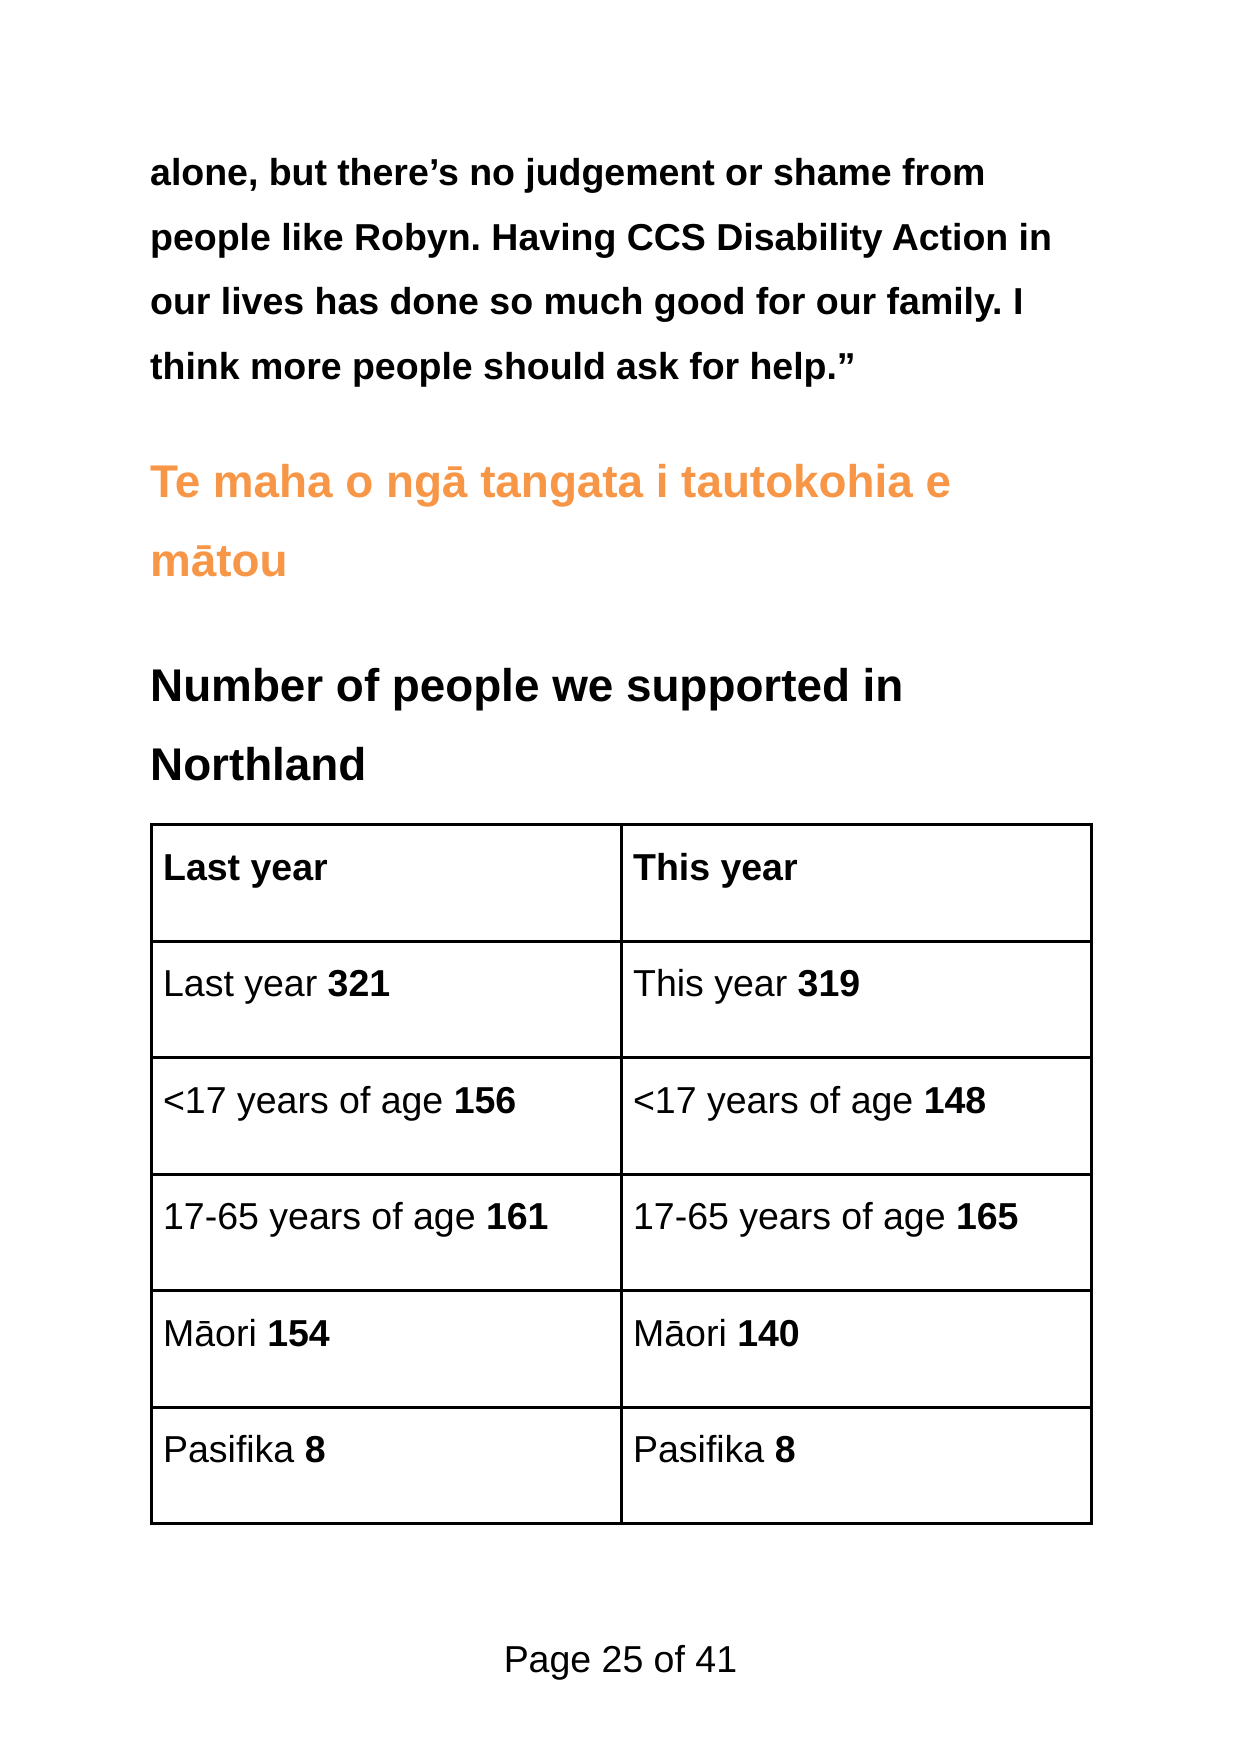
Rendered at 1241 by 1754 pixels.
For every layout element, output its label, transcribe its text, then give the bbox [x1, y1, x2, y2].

table_cell <17 years of age 156 [153, 1059, 620, 1173]
table_cell This year 319 [623, 943, 1090, 1056]
table_cell Last year 321 [153, 943, 620, 1056]
table_cell <17 years of age 148 [623, 1059, 1090, 1173]
subtitle Number of people we supported in Northland [150, 658, 1090, 790]
table_cell Pasifika 8 [153, 1409, 620, 1522]
table_header This year [623, 826, 1090, 939]
table_cell Māori 154 [153, 1292, 620, 1406]
table_cell Pasifika 8 [623, 1409, 1090, 1522]
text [150, 150, 1090, 387]
table_header Last year [153, 826, 620, 939]
text Te maha o ngā tangata i tautokohia e mātou [150, 454, 1090, 586]
table_cell 17-65 years of age 165 [623, 1176, 1090, 1289]
table_cell 17-65 years of age 161 [153, 1176, 620, 1289]
table_cell Māori 140 [623, 1292, 1090, 1406]
